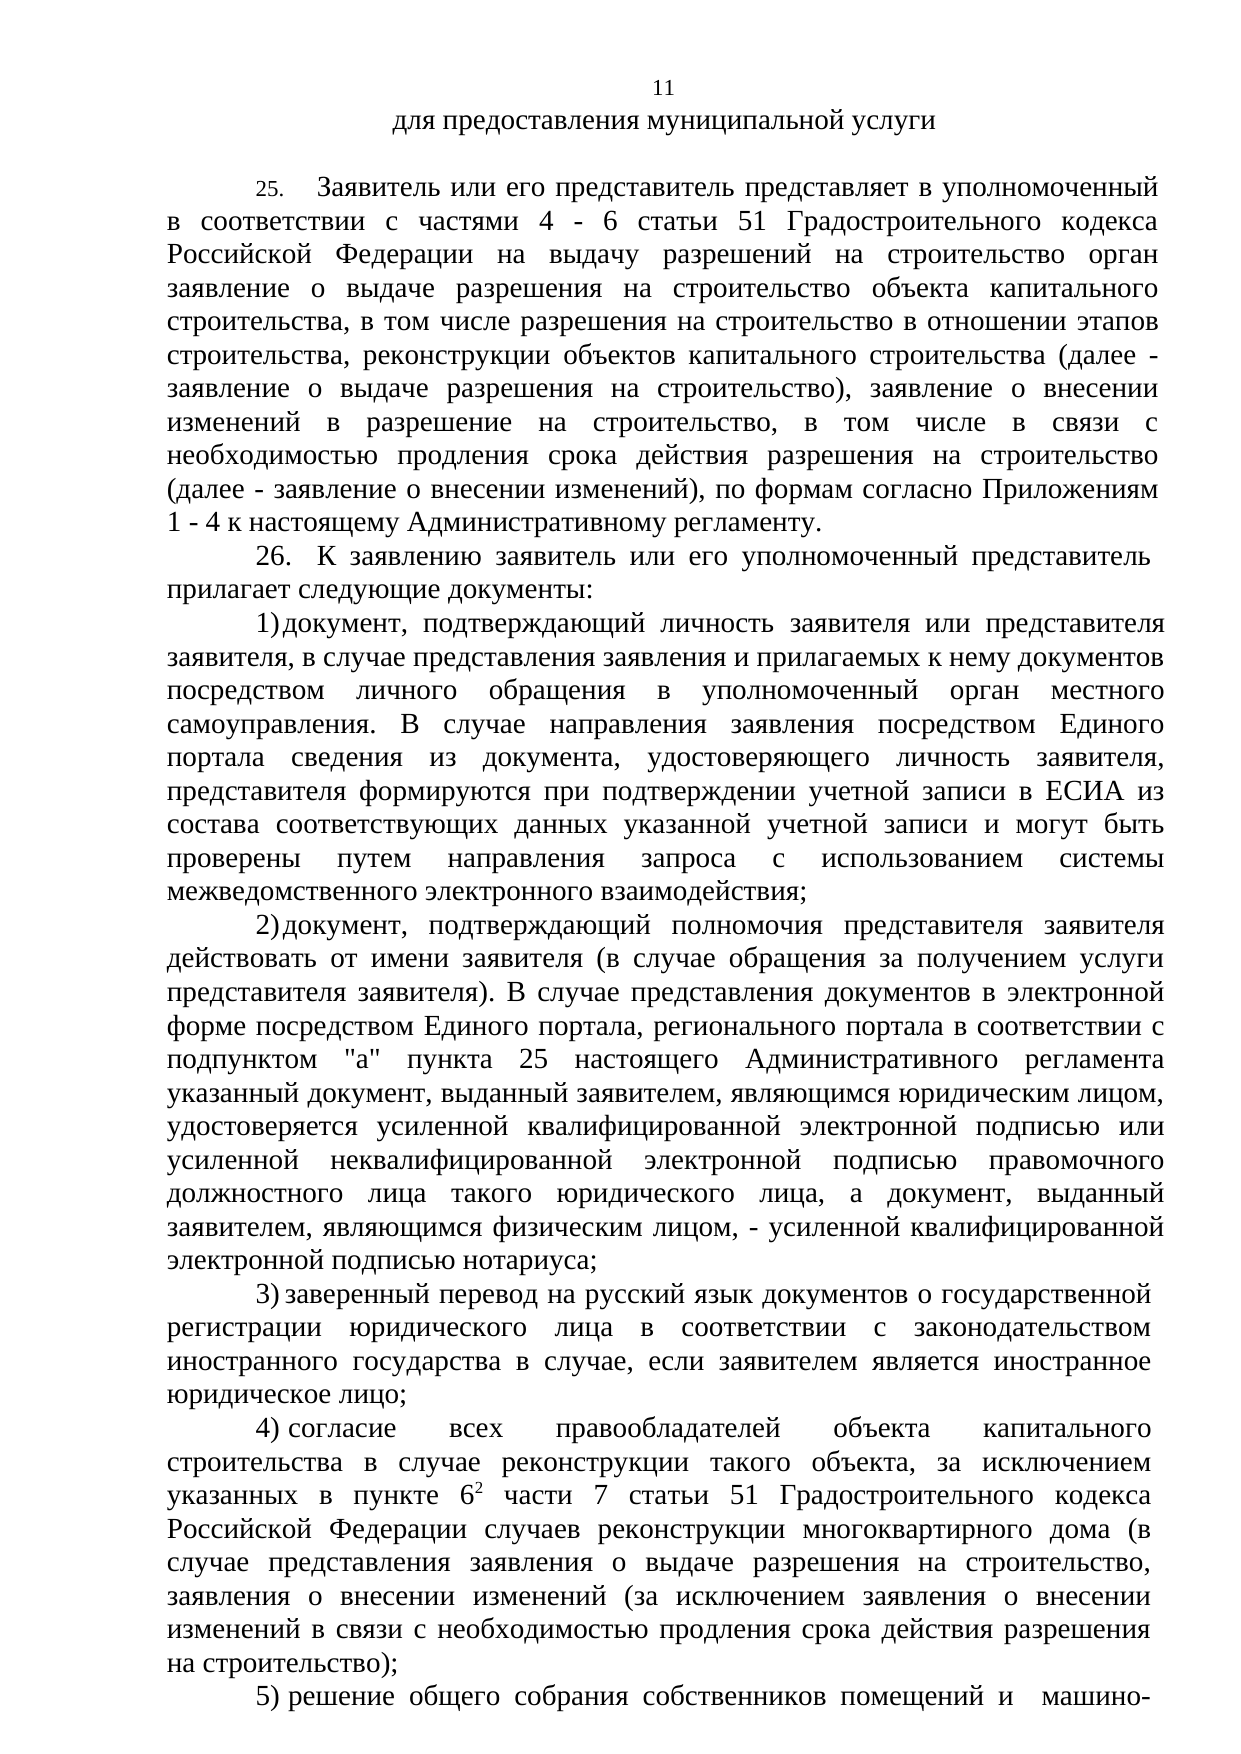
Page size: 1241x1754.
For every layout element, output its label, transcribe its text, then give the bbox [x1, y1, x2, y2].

list согласие всех правообладателей объекта капитального строительства в случае реконструкции такого объекта, за исключением указанных в пункте 62 части 7 статьи 51 Градостроительного кодекса Российской Федерации случаев реконструкции многоквартирного дома (в случае представления заявления о выдаче разрешения на строительство, заявления о внесении изменений (за исключением заявления о внесении изменений в связи с необходимостью продления срока действия разрешения на строительство); [167, 1410, 1152, 1678]
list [167, 1678, 1152, 1712]
list документ, подтверждающий полномочия представителя заявителя действовать от имени заявителя (в случае обращения за получением услуги представителя заявителя). В случае представления документов в электронной форме посредством Единого портала, регионального портала в соответствии с подпунктом "а" пункта 25 настоящего Административного регламента указанный документ, выданный заявителем, являющимся юридическим лицом, удостоверяется усиленной квалифицированной электронной подписью или усиленной неквалифицированной электронной подписью правомочного должностного лица такого юридического лица, а документ, выданный заявителем, являющимся физическим лицом, - усиленной квалифицированной электронной подписью нотариуса; [167, 907, 1165, 1276]
list заверенный перевод на русский язык документов о государственной регистрации юридического лица в соответствии с законодательством иностранного государства в случае, если заявителем является иностранное юридическое лицо; [167, 1276, 1152, 1410]
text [274, 102, 1056, 136]
list К заявлению заявитель или его уполномоченный представитель прилагает следующие документы: [167, 538, 1152, 605]
list Заявитель или его представитель представляет в уполномоченный в соответствии с частями 4 - 6 статьи 51 Градостроительного кодекса Российской Федерации на выдачу разрешений на строительство орган заявление о выдаче разрешения на строительство объекта капитального строительства, в том числе разрешения на строительство в отношении этапов строительства, реконструкции объектов капитального строительства (далее - заявление о выдаче разрешения на строительство), заявление о внесении изменений в разрешение на строительство, в том числе в связи с необходимостью продления срока действия разрешения на строительство (далее - заявление о внесении изменений), по формам согласно Приложениям 1 - 4 к настоящему Административному регламенту. [167, 169, 1159, 538]
list документ, подтверждающий личность заявителя или представителя заявителя, в случае представления заявления и прилагаемых к нему документов посредством личного обращения в уполномоченный орган местного самоуправления. В случае направления заявления посредством Единого портала сведения из документа, удостоверяющего личность заявителя, представителя формируются при подтверждении учетной записи в ЕСИА из состава соответствующих данных указанной учетной записи и могут быть проверены путем направления запроса с использованием системы межведомственного электронного взаимодействия; [167, 605, 1165, 907]
